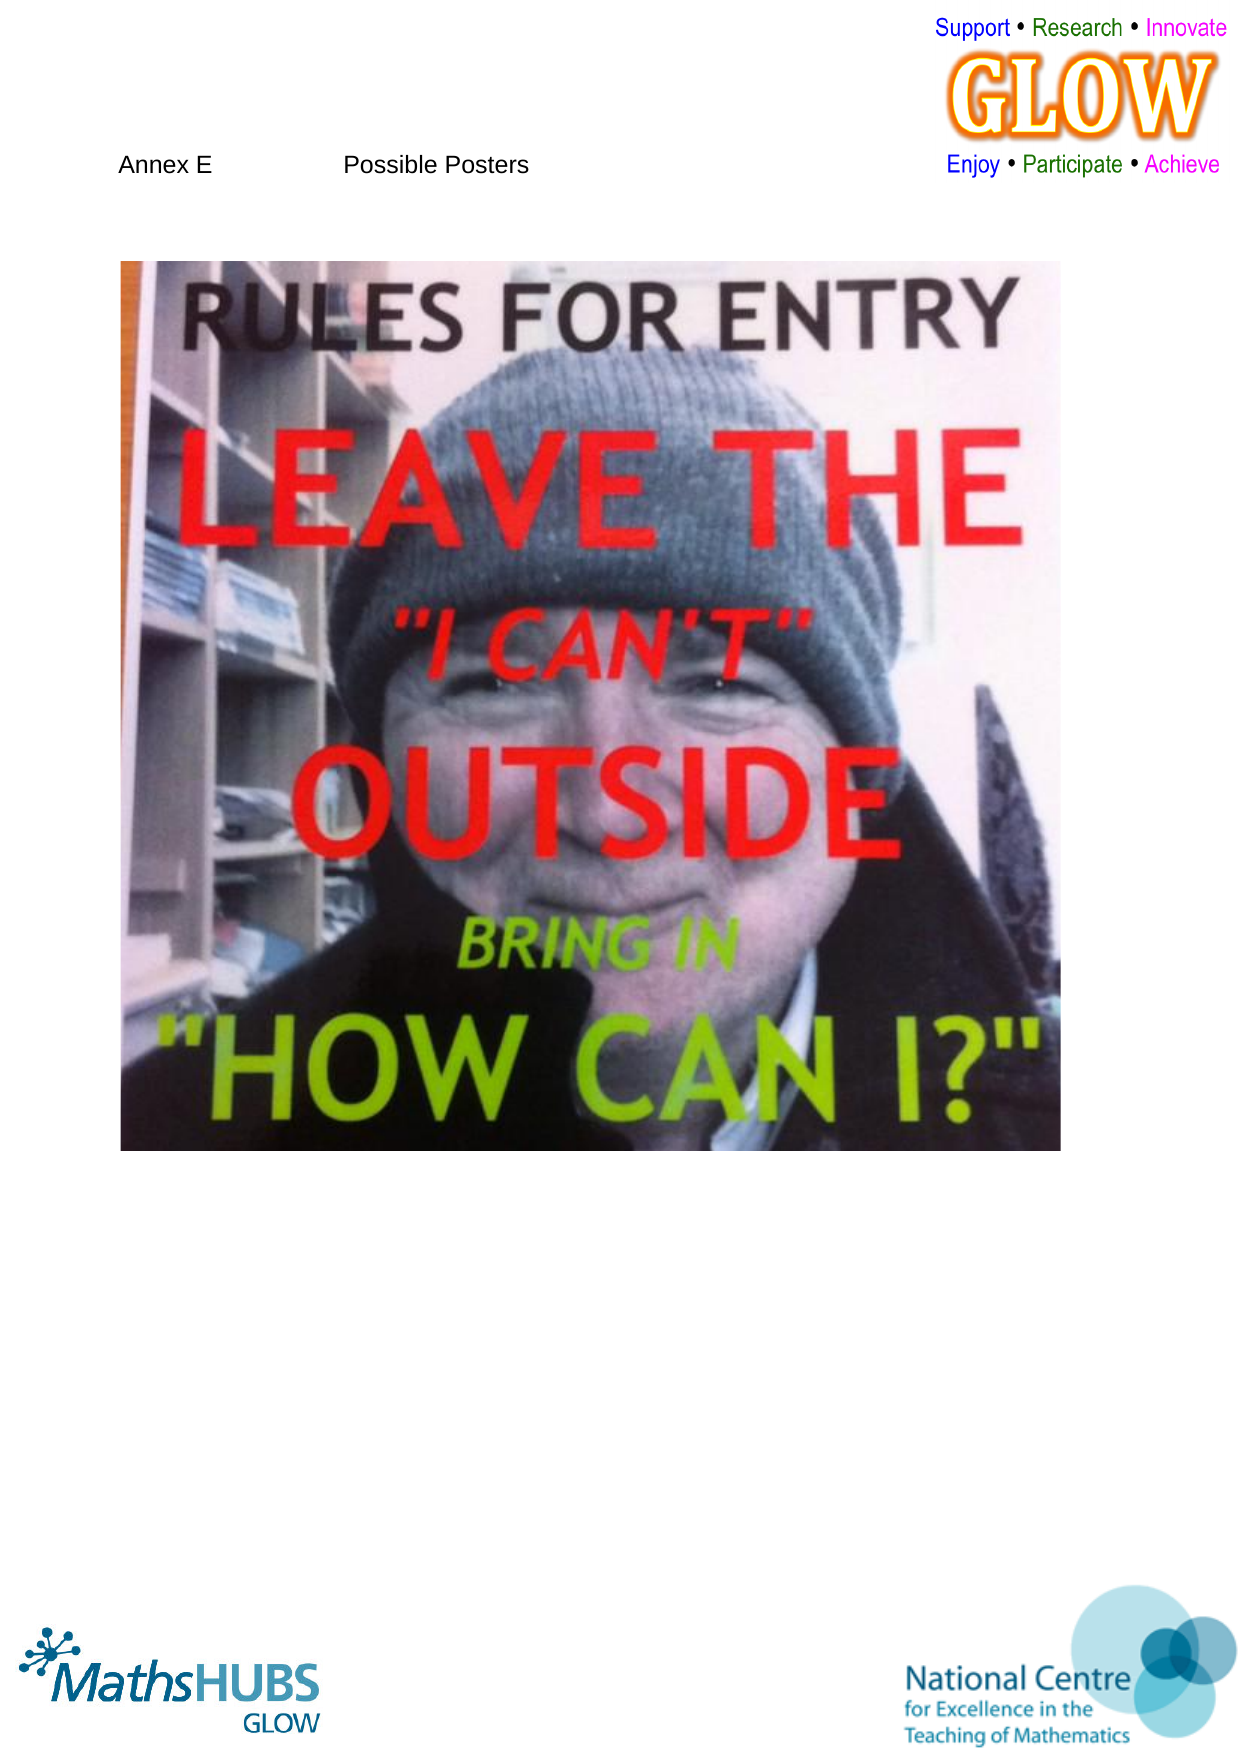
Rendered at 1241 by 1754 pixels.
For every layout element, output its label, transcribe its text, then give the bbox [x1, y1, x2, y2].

picture [901, 1579, 1241, 1754]
picture [1, 1610, 329, 1748]
text Annex E Possible Posters [118, 150, 925, 179]
picture [925, 0, 1239, 182]
picture [120, 261, 1061, 1151]
